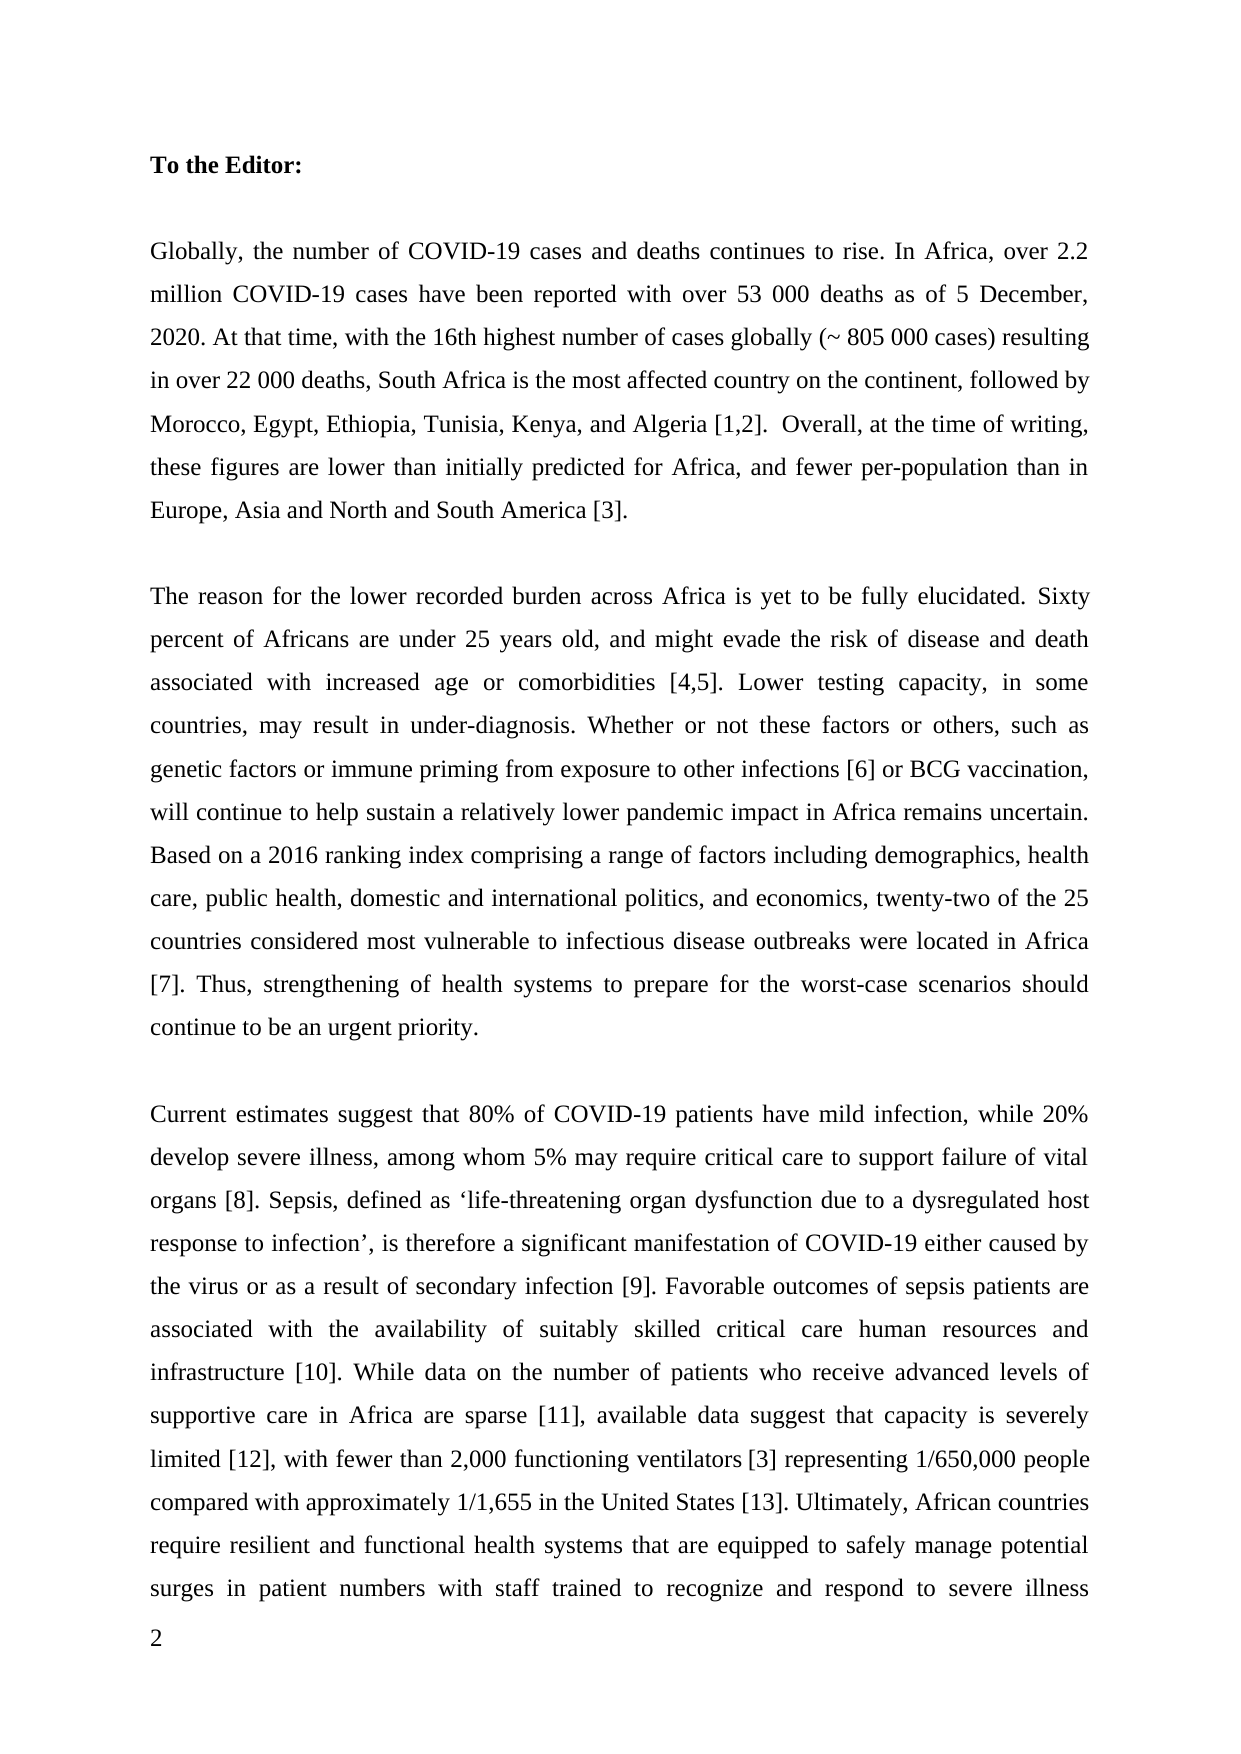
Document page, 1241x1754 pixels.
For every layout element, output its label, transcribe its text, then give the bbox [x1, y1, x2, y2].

text Globally, the number of COVID-19 cases and deaths continues to rise. In Africa, over 2.2 million COVID-19 cases have been reported with over 53 000 deaths as of 5 December, 2020. At that time, with the 16th highest number of cases globally (~ 805 000 cases) resulting in over 22 000 deaths, South Africa is the most affected country on the continent, followed by Morocco, Egypt, Ethiopia, Tunisia, Kenya, and Algeria [1,2]. Overall, at the time of writing, these figures are lower than initially predicted for Africa, and fewer per-population than in Europe, Asia and North and South America [3]. [150, 236, 1090, 524]
text To the Editor: [150, 150, 1090, 179]
text The reason for the lower recorded burden across Africa is yet to be fully elucidated. Sixty percent of Africans are under 25 years old, and might evade the risk of disease and death associated with increased age or comorbidities [4,5]. Lower testing capacity, in some countries, may result in under-diagnosis. Whether or not these factors or others, such as genetic factors or immune priming from exposure to other infections [6] or BCG vaccination, will continue to help sustain a relatively lower pandemic impact in Africa remains uncertain. Based on a 2016 ranking index comprising a range of factors including demographics, health care, public health, domestic and international politics, and economics, twenty-two of the 25 countries considered most vulnerable to infectious disease outbreaks were located in Africa [7]. Thus, strengthening of health systems to prepare for the worst-case scenarios should continue to be an urgent priority. [150, 581, 1090, 1041]
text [150, 1099, 1090, 1602]
